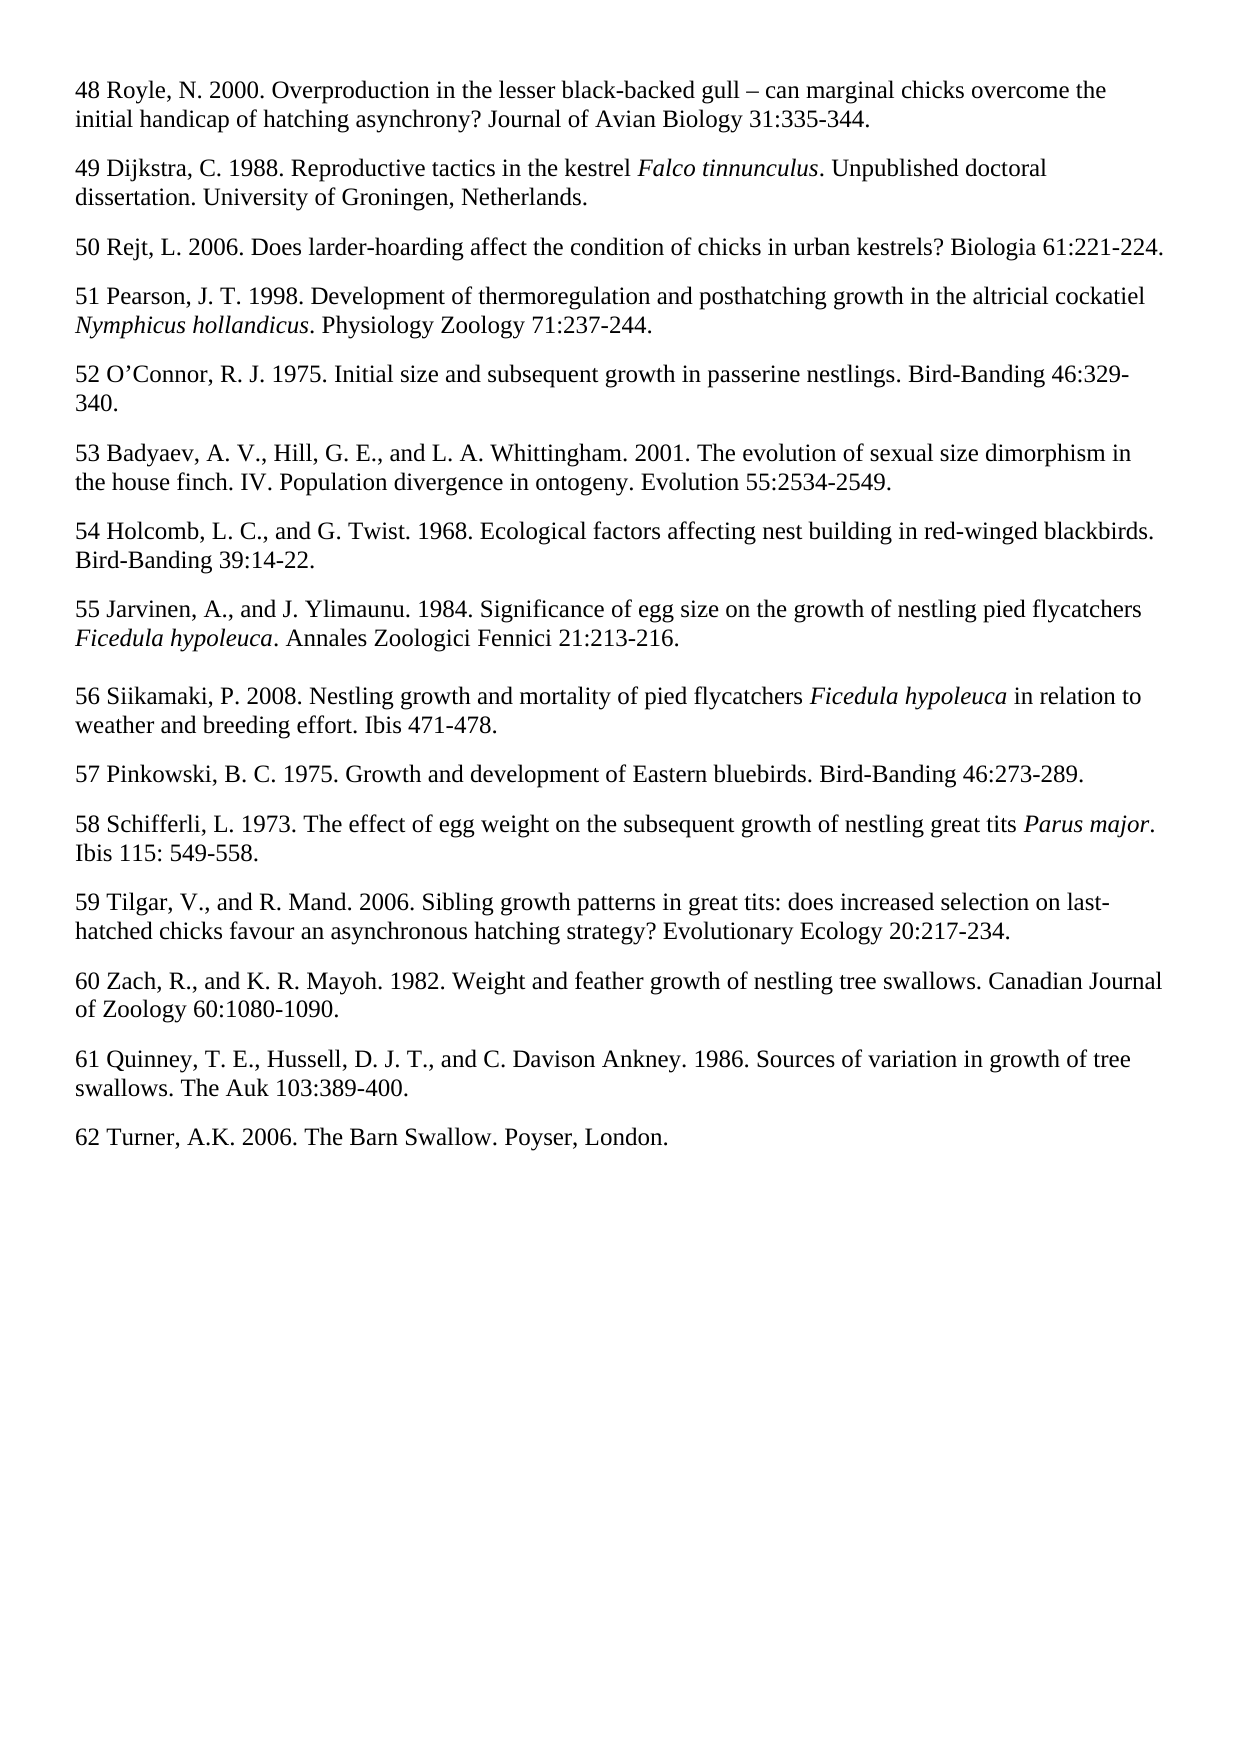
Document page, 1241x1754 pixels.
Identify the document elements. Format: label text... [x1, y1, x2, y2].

text 56 Siikamaki, P. 2008. Nestling growth and mortality of pied flycatchers Ficedula hypoleuca in relation to weather and breeding effort. Ibis 471-478. [75, 681, 1165, 739]
text 54 Holcomb, L. C., and G. Twist. 1968. Ecological factors affecting nest building in red-winged blackbirds. Bird-Banding 39:14-22. [75, 516, 1165, 574]
text 48 Royle, N. 2000. Overproduction in the lesser black-backed gull – can marginal chicks overcome the initial handicap of hatching asynchrony? Journal of Avian Biology 31:335-344. [75, 75, 1165, 132]
text 51 Pearson, J. T. 1998. Development of thermoregulation and posthatching growth in the altricial cockatiel Nymphicus hollandicus. Physiology Zoology 71:237-244. [75, 281, 1165, 339]
text 57 Pinkowski, B. C. 1975. Growth and development of Eastern bluebirds. Bird-Banding 46:273-289. [75, 759, 1165, 788]
text 50 Rejt, L. 2006. Does larder-hoarding affect the condition of chicks in urban kestrels? Biologia 61:221-224. [75, 232, 1165, 260]
subtitle 55 Jarvinen, A., and J. Ylimaunu. 1984. Significance of egg size on the growth of nestling pied flycatchers Ficedula hypoleuca. Annales Zoologici Fennici 21:213-216. [75, 594, 1165, 652]
text 52 O’Connor, R. J. 1975. Initial size and subsequent growth in passerine nestlings. Bird-Banding 46:329-340. [75, 359, 1165, 417]
text 62 Turner, A.K. 2006. The Barn Swallow. Poyser, London. [75, 1122, 1165, 1151]
text 59 Tilgar, V., and R. Mand. 2006. Sibling growth patterns in great tits: does increased selection on last-hatched chicks favour an asynchronous hatching strategy? Evolutionary Ecology 20:217-234. [75, 887, 1165, 945]
text 58 Schifferli, L. 1973. The effect of egg weight on the subsequent growth of nestling great tits Parus major. Ibis 115: 549-558. [75, 809, 1165, 867]
text 49 Dijkstra, C. 1988. Reproductive tactics in the kestrel Falco tinnunculus. Unpublished doctoral dissertation. University of Groningen, Netherlands. [75, 153, 1165, 211]
text 60 Zach, R., and K. R. Mayoh. 1982. Weight and feather growth of nestling tree swallows. Canadian Journal of Zoology 60:1080-1090. [75, 966, 1165, 1023]
text 61 Quinney, T. E., Hussell, D. J. T., and C. Davison Ankney. 1986. Sources of variation in growth of tree swallows. The Auk 103:389-400. [75, 1044, 1165, 1102]
text 53 Badyaev, A. V., Hill, G. E., and L. A. Whittingham. 2001. The evolution of sexual size dimorphism in the house finch. IV. Population divergence in ontogeny. Evolution 55:2534-2549. [75, 438, 1165, 495]
